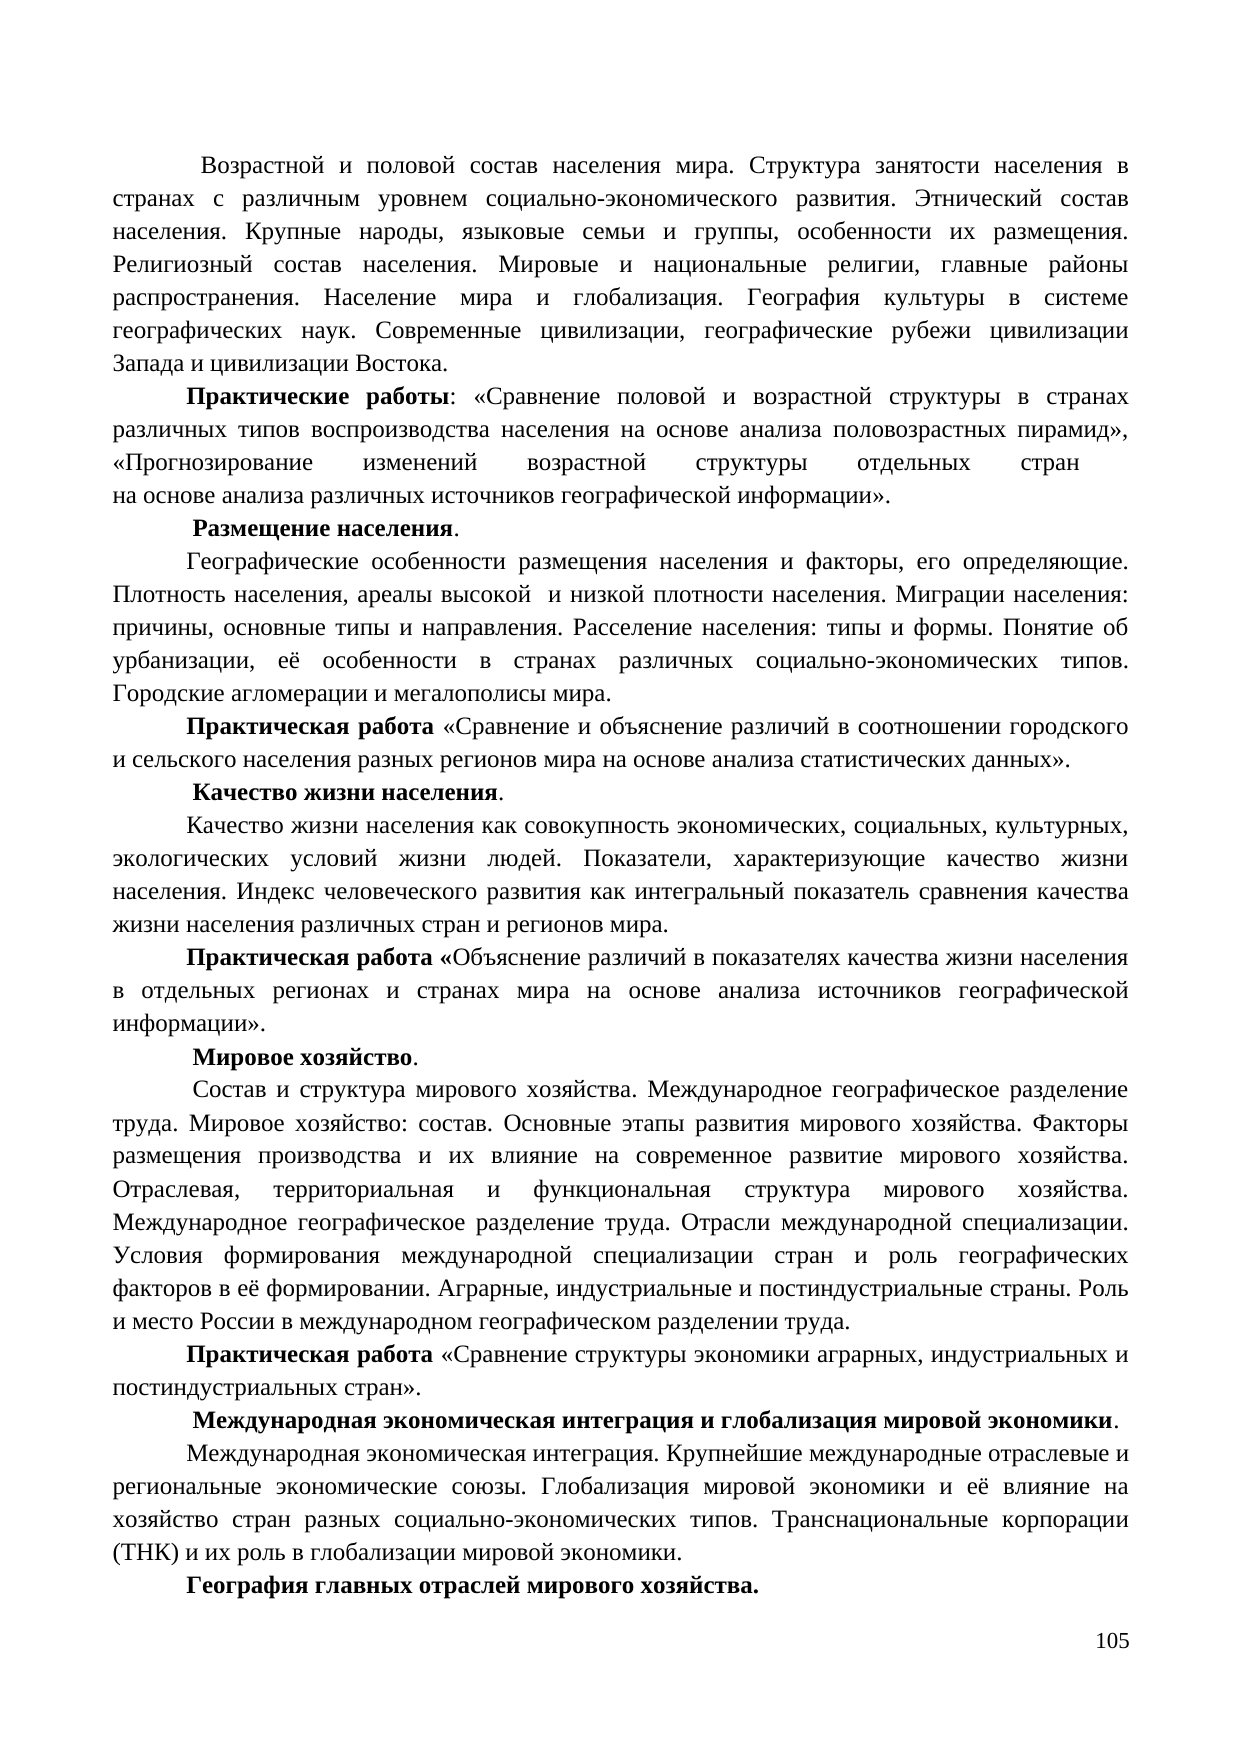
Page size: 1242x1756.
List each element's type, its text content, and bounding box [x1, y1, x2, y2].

text Качество жизни населения. [112, 777, 1129, 806]
text Мировое хозяйство. [112, 1042, 1129, 1070]
text Практические работы: «Сравнение половой и возрастной структуры в странах различных типов воспроизводства населения на основе анализа половозрастных пирамид», «Прогнозирование изменений возрастной структуры отдельных стран на основе анализа различных источников географической информации». [112, 381, 1129, 509]
text Международная экономическая интеграция и глобализация мировой экономики. [112, 1405, 1129, 1433]
text Практическая работа «Объяснение различий в показателях качества жизни населения в отдельных регионах и странах мира на основе анализа источников географической информации». [112, 942, 1129, 1037]
text Практическая работа «Сравнение структуры экономики аграрных, индустриальных и постиндустриальных стран». [112, 1339, 1129, 1401]
text Возрастной и половой состав населения мира. Структура занятости населения в странах с различным уровнем социально-экономического развития. Этнический состав населения. Крупные народы, языковые семьи и группы, особенности их размещения. Религиозный состав населения. Мировые и национальные религии, главные районы распространения. Население мира и глобализация. География культуры в системе географических наук. Современные цивилизации, географические рубежи цивилизации Запада и цивилизации Востока. [112, 150, 1129, 377]
text Международная экономическая интеграция. Крупнейшие международные отраслевые и региональные экономические союзы. Глобализация мировой экономики и её влияние на хозяйство стран разных социально-экономических типов. Транснациональные корпорации (ТНК) и их роль в глобализации мировой экономики. [112, 1438, 1129, 1566]
text География главных отраслей мирового хозяйства. [112, 1570, 1129, 1599]
text Качество жизни населения как совокупность экономических, социальных, культурных, экологических условий жизни людей. Показатели, характеризующие качество жизни населения. Индекс человеческого развития как интегральный показатель сравнения качества жизни населения различных стран и регионов мира. [112, 810, 1129, 938]
text Географические особенности размещения населения и факторы, его определяющие. Плотность населения, ареалы высокой и низкой плотности населения. Миграции населения: причины, основные типы и направления. Расселение населения: типы и формы. Понятие об урбанизации, её особенности в странах различных социально-экономических типов. Городские агломерации и мегалополисы мира. [112, 546, 1129, 707]
text Состав и структура мирового хозяйства. Международное географическое разделение труда. Мировое хозяйство: состав. Основные этапы развития мирового хозяйства. Факторы размещения производства и их влияние на современное развитие мирового хозяйства. Отраслевая, территориальная и функциональная структура мирового хозяйства. Международное географическое разделение труда. Отрасли международной специализации. Условия формирования международной специализации стран и роль географических факторов в её формировании. Аграрные, индустриальные и постиндустриальные страны. Роль и место России в международном географическом разделении труда. [112, 1074, 1129, 1334]
text Практическая работа «Сравнение и объяснение различий в соотношении городского и сельского населения разных регионов мира на основе анализа статистических данных». [112, 711, 1129, 773]
text Размещение населения. [112, 513, 1129, 542]
